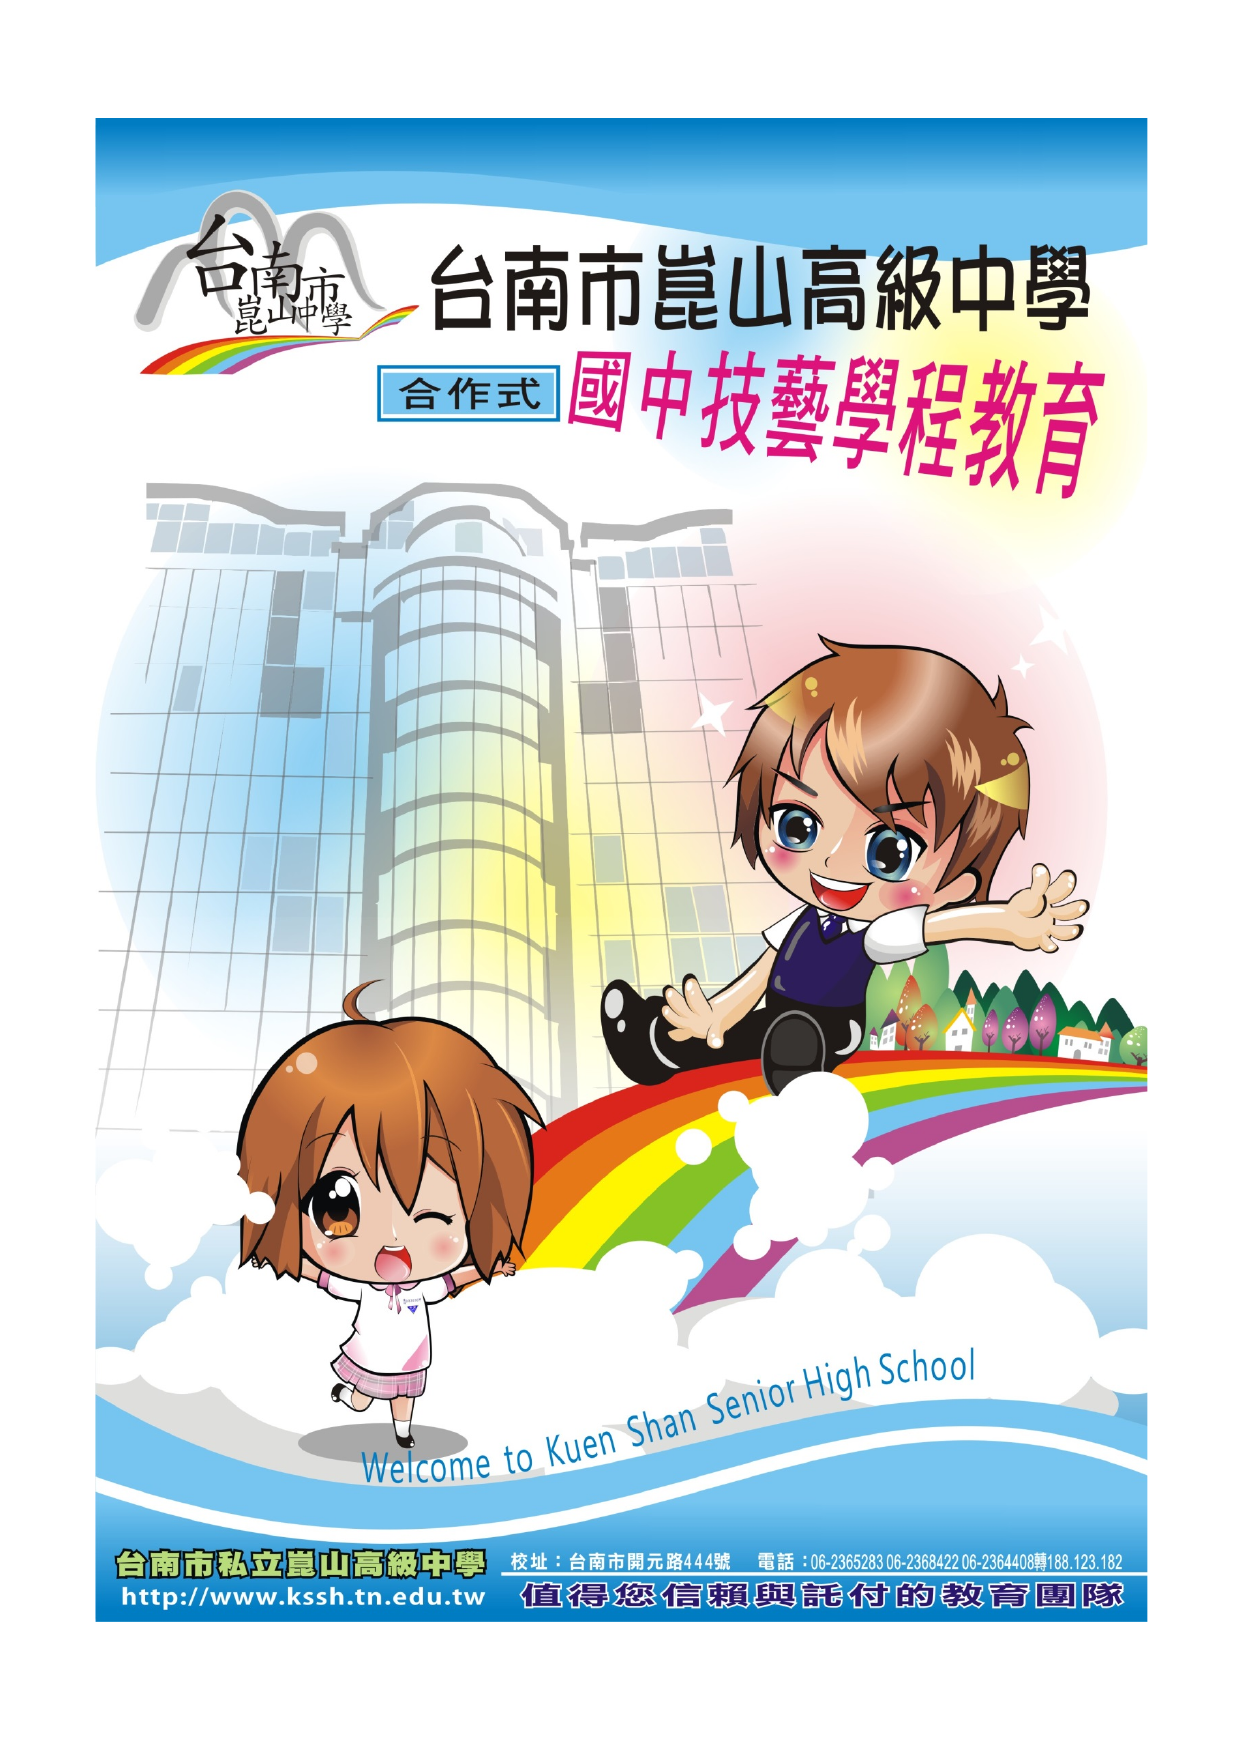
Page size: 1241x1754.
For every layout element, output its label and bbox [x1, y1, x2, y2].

table_header [84, 119, 1147, 1656]
picture [95, 118, 1148, 1622]
